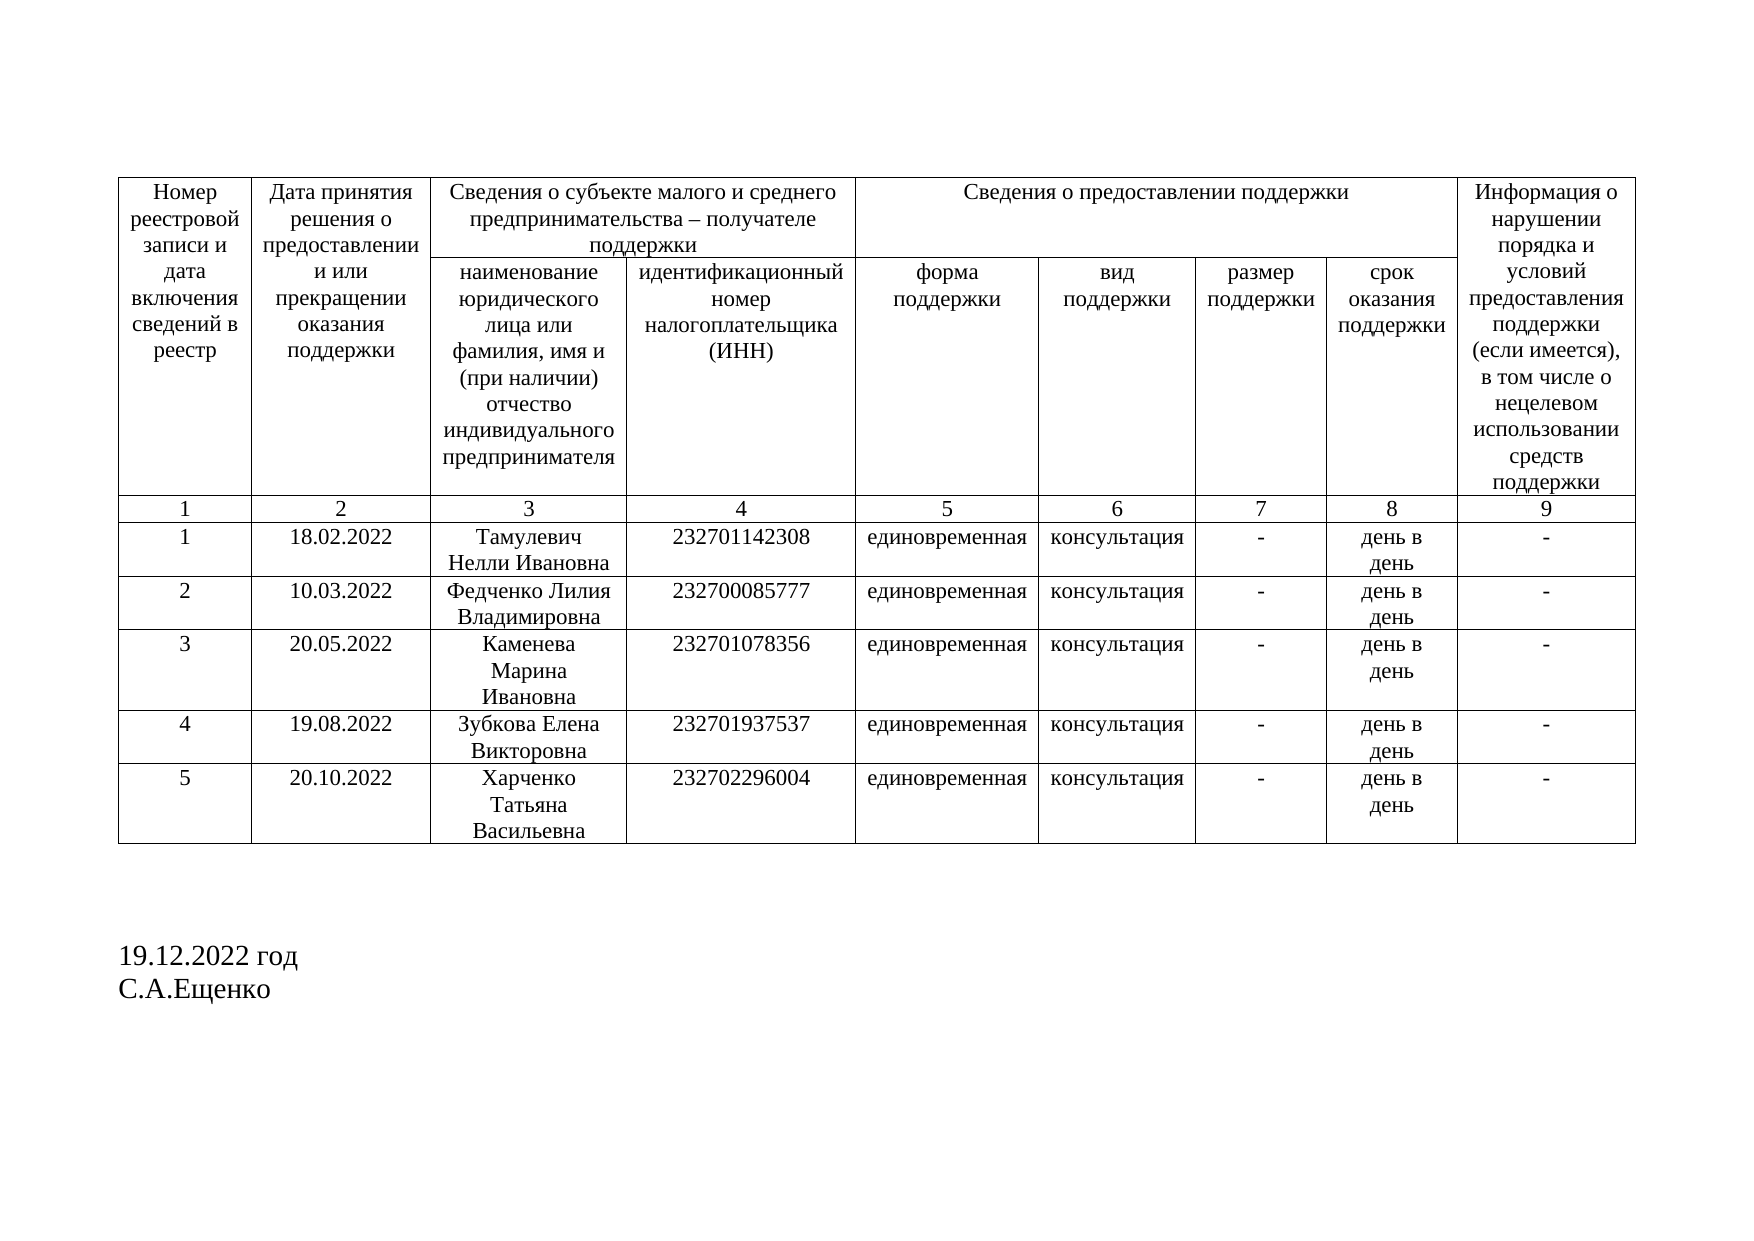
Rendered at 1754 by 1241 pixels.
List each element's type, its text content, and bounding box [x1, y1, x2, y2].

table_cell 4 [627, 496, 855, 522]
table_cell 1 [119, 496, 251, 522]
table_header Сведения о предоставлении поддержки [856, 178, 1457, 257]
table_cell - [1458, 764, 1635, 843]
table_cell - [1458, 711, 1635, 763]
table_cell 9 [1458, 496, 1635, 522]
table_cell день в день [1327, 577, 1457, 629]
table_header Сведения о субъекте малого и среднего предпринимательства – получателе поддержки [431, 178, 855, 257]
table_cell консультация [1039, 577, 1195, 629]
table_cell наименование юридического лица или фамилия, имя и (при наличии) отчество индивидуального предпринимателя [431, 258, 626, 494]
table_cell - [1196, 523, 1326, 576]
table_cell 2 [119, 577, 251, 629]
table_cell консультация [1039, 711, 1195, 763]
table_cell единовременная [856, 711, 1038, 763]
table_cell 3 [431, 496, 626, 522]
table_cell - [1196, 711, 1326, 763]
table_cell 5 [119, 764, 251, 843]
table_cell - [1458, 577, 1635, 629]
table_cell идентификационный номер налогоплательщика (ИНН) [627, 258, 855, 494]
table_cell 1 [119, 523, 251, 576]
table_cell 2 [252, 496, 430, 522]
table_cell 20.05.2022 [252, 630, 430, 709]
table_cell - [1196, 764, 1326, 843]
table_cell - [1458, 630, 1635, 709]
table_cell 20.10.2022 [252, 764, 430, 843]
table_cell 10.03.2022 [252, 577, 430, 629]
table_cell Каменева Марина Ивановна [431, 630, 626, 709]
table_cell 5 [856, 496, 1038, 522]
table_cell Федченко Лилия Владимировна [431, 577, 626, 629]
table_cell - [1196, 577, 1326, 629]
table_cell единовременная [856, 577, 1038, 629]
table_cell 7 [1196, 496, 1326, 522]
table_cell день в день [1327, 630, 1457, 709]
text С.А.Ещенко [118, 972, 1636, 1005]
table_cell консультация [1039, 523, 1195, 576]
table_cell день в день [1327, 523, 1457, 576]
table_cell форма поддержки [856, 258, 1038, 494]
table_cell единовременная [856, 630, 1038, 709]
table_cell Харченко Татьяна Васильевна [431, 764, 626, 843]
table_cell размер поддержки [1196, 258, 1326, 494]
table_cell единовременная [856, 764, 1038, 843]
table_cell день в день [1327, 711, 1457, 763]
table_cell день в день [1327, 764, 1457, 843]
table_header Информация о нарушении порядка и условий предоставления поддержки (если имеется), в том числе о нецелевом использовании средств поддержки [1458, 178, 1635, 494]
table_cell - [1458, 523, 1635, 576]
table_cell Зубкова Елена Викторовна [431, 711, 626, 763]
table_cell единовременная [856, 523, 1038, 576]
table_cell 232701078356 [627, 630, 855, 709]
table_cell 8 [1327, 496, 1457, 522]
table_cell 232701142308 [627, 523, 855, 576]
table_cell срок оказания поддержки [1327, 258, 1457, 494]
table_cell 4 [119, 711, 251, 763]
table_cell 232702296004 [627, 764, 855, 843]
table_header Дата принятия решения о предоставлении и или прекращении оказания поддержки [252, 178, 430, 494]
table_cell 232701937537 [627, 711, 855, 763]
table_cell консультация [1039, 630, 1195, 709]
table_header Номер реестровой записи и дата включения сведений в реестр [119, 178, 251, 494]
table_cell 232700085777 [627, 577, 855, 629]
text 19.12.2022 год [118, 938, 1636, 972]
table_cell вид поддержки [1039, 258, 1195, 494]
table_cell Тамулевич Нелли Ивановна [431, 523, 626, 576]
table_cell 18.02.2022 [252, 523, 430, 576]
table_cell - [1196, 630, 1326, 709]
table_cell 3 [119, 630, 251, 709]
table_cell 19.08.2022 [252, 711, 430, 763]
table_cell консультация [1039, 764, 1195, 843]
table_cell 6 [1039, 496, 1195, 522]
